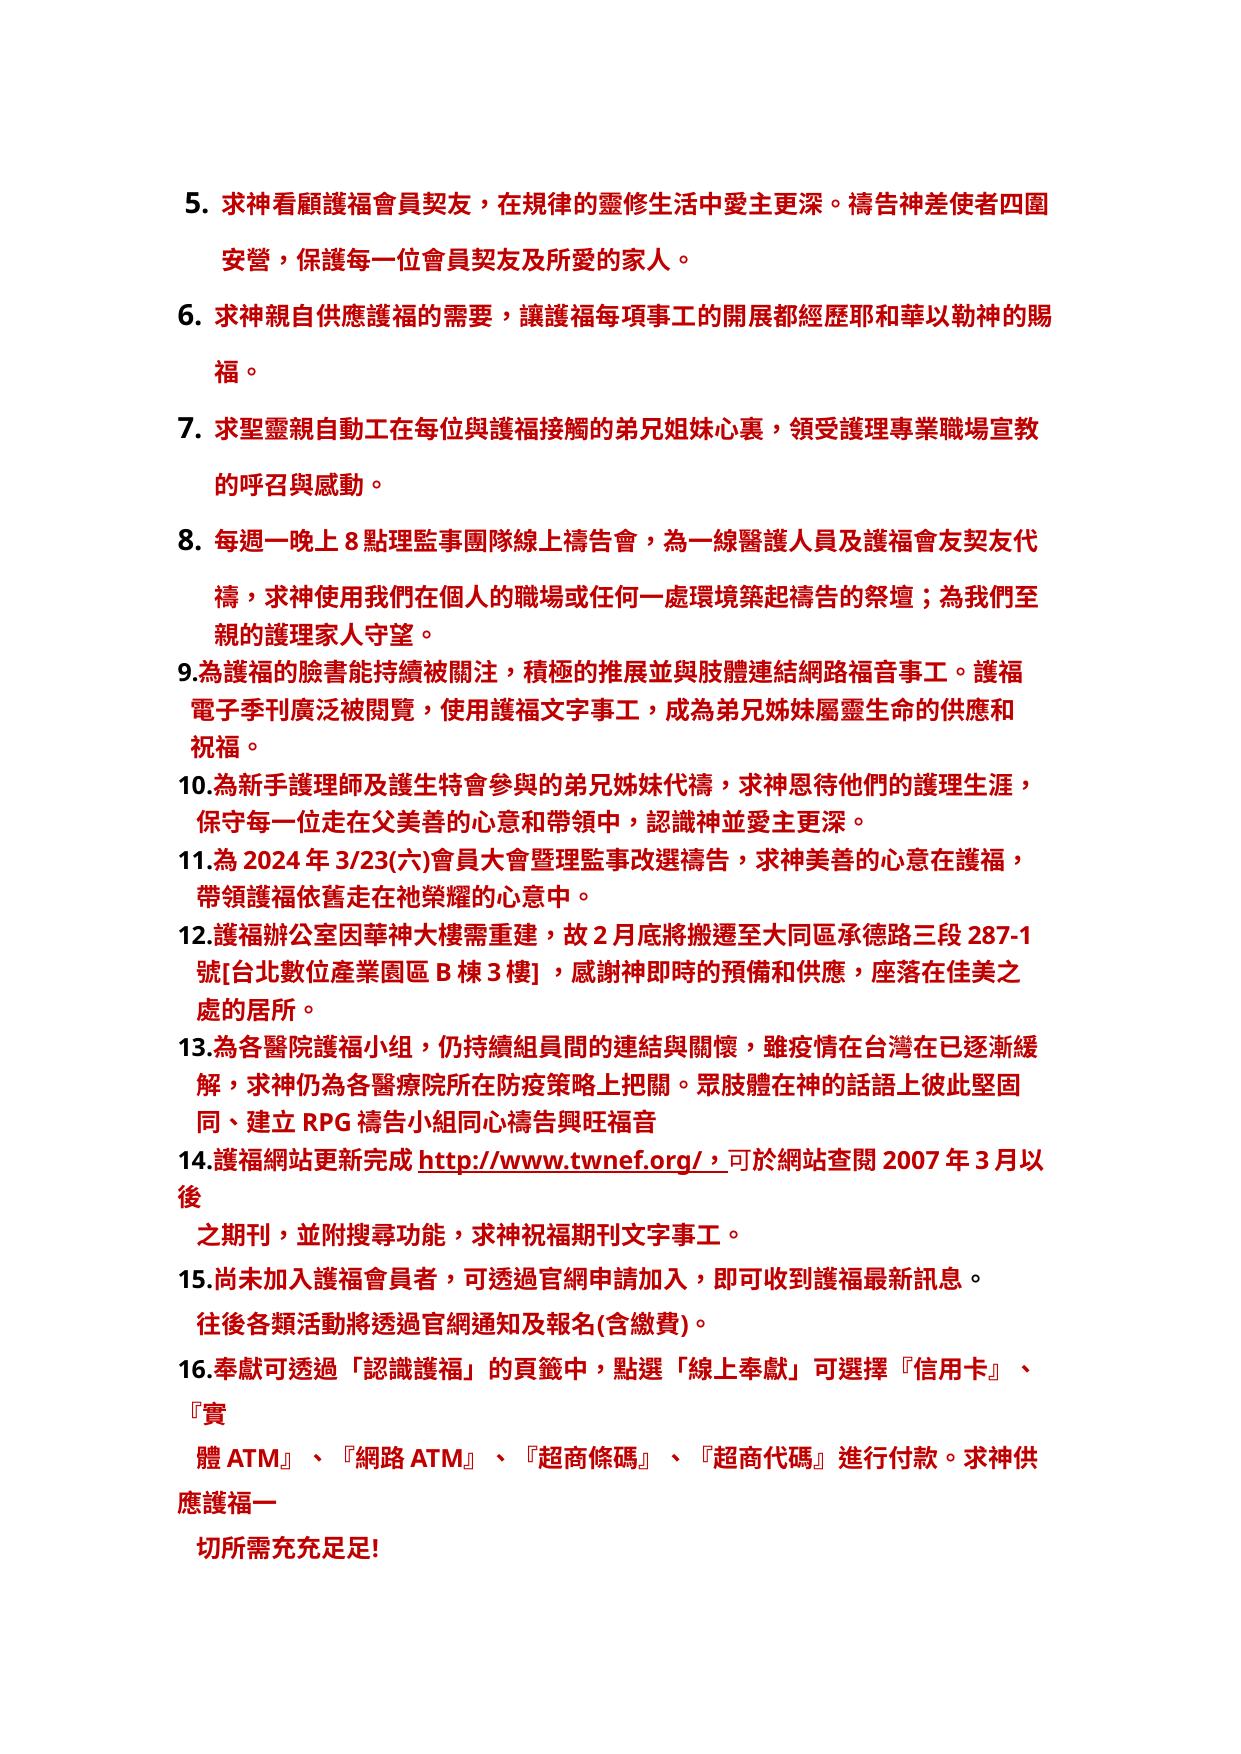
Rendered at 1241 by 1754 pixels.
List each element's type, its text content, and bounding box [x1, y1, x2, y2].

text 12.護福辦公室因華神大樓需重建，故2月底將搬遷至大同區承德路三段287-1 [177, 914, 1053, 952]
text 16.奉獻可透過「認識護福」的頁籤中，點選「線上奉獻」可選擇『信用卡』、『實 [177, 1348, 1053, 1431]
text 處的居所。 [177, 989, 1053, 1027]
text 往後各類活動將透過官網通知及報名(含繳費)。 [177, 1304, 1053, 1341]
text 切所需充充足足! [177, 1528, 1053, 1565]
text 帶領護福依舊走在祂榮耀的心意中。 [177, 877, 1053, 914]
text 保守每一位走在父美善的心意和帶領中，認識神並愛主更深。 [177, 802, 1053, 839]
list 求神看顧護福會員契友，在規律的靈修生活中愛主更深。禱告神差使者四圍安營，保護每一位會員契友及所愛的家人。 [184, 164, 1053, 277]
text 同、建立RPG禱告小組同心禱告興旺福音 [177, 1102, 1053, 1139]
text 13.為各醫院護福小组，仍持續組員間的連結與關懷，雖疫情在台灣在已逐漸緩 [177, 1027, 1053, 1064]
list 每週一晚上8點理監事團隊線上禱告會，為一線醫護人員及護福會友契友代禱，求神使用我們在個人的職場或任何一處環境築起禱告的祭壇；為我們至親的護理家人守望。 [177, 502, 1053, 652]
list 求聖靈親自動工在每位與護福接觸的弟兄姐妹心裏，領受護理專業職場宣教的呼召與感動。 [177, 389, 1053, 502]
text 15.尚未加入護福會員者，可透過官網申請加入，即可收到護福最新訊息。 [177, 1259, 1053, 1297]
text 之期刊，並附搜尋功能，求神祝福期刊文字事工。 [177, 1214, 1053, 1252]
text 體ATM』、『網路ATM』、『超商條碼』、『超商代碼』進行付款。求神供應護福一 [177, 1438, 1053, 1521]
text 10.為新手護理師及護生特會參與的弟兄姊妹代禱，求神恩待他們的護理生涯， [177, 764, 1053, 802]
text 9.為護福的臉書能持續被關注，積極的推展並與肢體連結網路福音事工。護福 [177, 652, 1053, 689]
text 祝福。 [177, 727, 1053, 764]
text 號[台北數位產業園區B棟3樓] ，感謝神即時的預備和供應，座落在佳美之 [177, 952, 1053, 989]
text 電子季刊廣泛被閱覽，使用護福文字事工，成為弟兄姊妹屬靈生命的供應和 [177, 689, 1053, 727]
list 求神親自供應護福的需要，讓護福每項事工的開展都經歷耶和華以勒神的賜福。 [177, 277, 1053, 389]
text 解，求神仍為各醫療院所在防疫策略上把關。眾肢體在神的話語上彼此堅固 [177, 1064, 1053, 1102]
text 11.為2024年3/23(六)會員大會暨理監事改選禱告，求神美善的心意在護福， [177, 839, 1053, 877]
text 14.護福網站更新完成http://www.twnef.org/，可於網站查閱2007年3月以後 [177, 1139, 1053, 1214]
